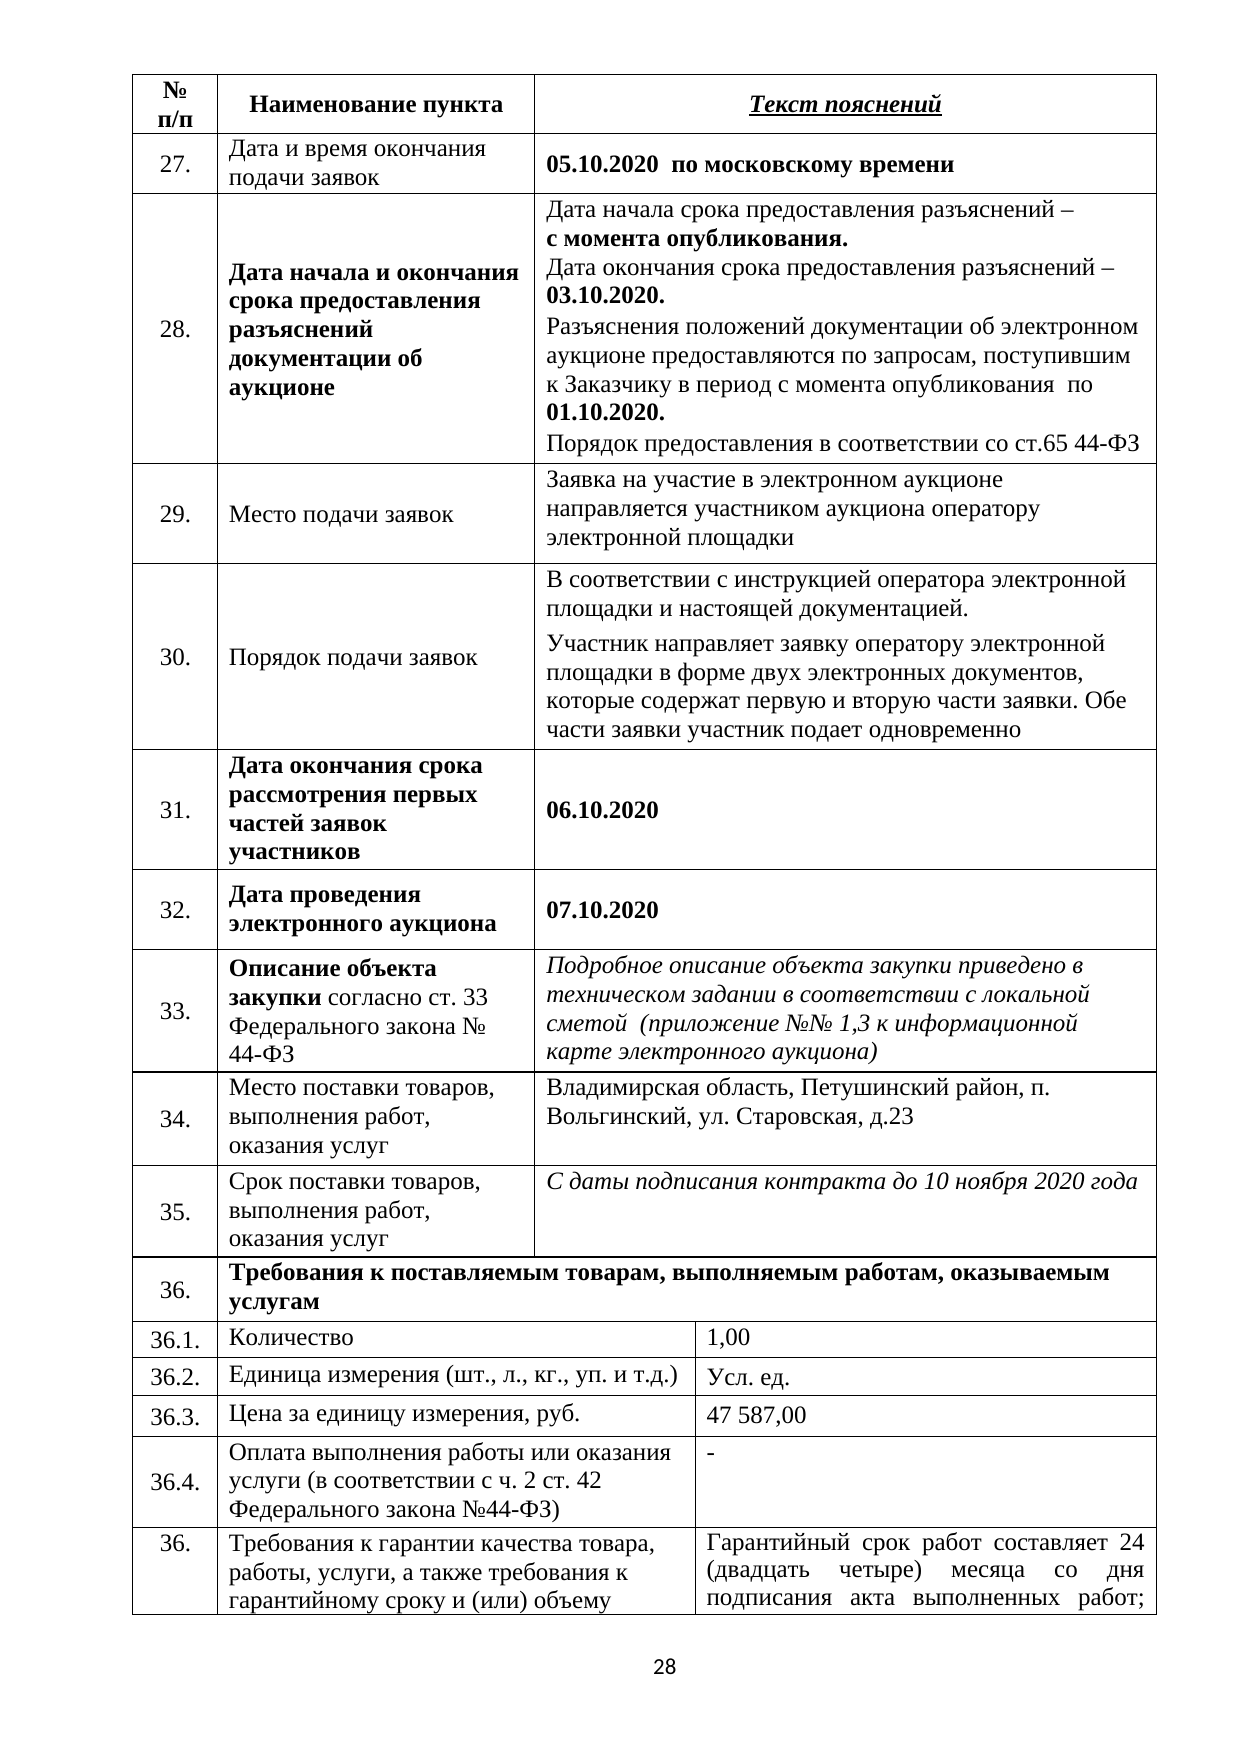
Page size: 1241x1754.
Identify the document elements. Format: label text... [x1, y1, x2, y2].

table_cell 07.10.2020 [535, 870, 1156, 949]
table_cell Место поставки товаров, выполнения работ, оказания услуг [218, 1073, 534, 1165]
table_cell 05.10.2020 по московскому времени [535, 134, 1156, 193]
table_cell Срок поставки товаров, выполнения работ, оказания услуг [218, 1166, 534, 1256]
table_cell Требования к поставляемым товарам, выполняемым работам, оказываемым услугам [218, 1258, 1156, 1321]
table_cell Цена за единицу измерения, руб. [218, 1396, 695, 1436]
table_cell 06.10.2020 [535, 750, 1156, 869]
table_cell С даты подписания контракта до 10 ноября 2020 года [535, 1166, 1156, 1256]
table_cell 32. [133, 870, 217, 949]
table_cell Дата окончания срока рассмотрения первых частей заявок участников [218, 750, 534, 869]
table_cell Владимирская область, Петушинский район, п. Вольгинский, ул. Старовская, д.23 [535, 1073, 1156, 1165]
table_cell 36. [133, 1528, 217, 1614]
table_cell 36.4. [133, 1437, 217, 1527]
table_cell В соответствии с инструкцией оператора электронной площадки и настоящей документацией. Участник направляет заявку оператору электронной площадки в форме двух электронных документов, которые содержат первую и вторую части заявки. Обе части заявки участник подает одновременно [535, 564, 1156, 749]
table_cell 28. [133, 194, 217, 463]
table_cell 47 587,00 [696, 1396, 1156, 1436]
table_cell Дата начала срока предоставления разъяснений – с момента опубликования. Дата окончания срока предоставления разъяснений – 03.10.2020. Разъяснения положений документации об электронном аукционе предоставляются по запросам, поступившим к Заказчику в период с момента опубликования по 01.10.2020. Порядок предоставления в соответствии со ст.65 44-ФЗ [535, 194, 1156, 463]
table_cell Количество [218, 1322, 695, 1357]
table_cell Оплата выполнения работы или оказания услуги (в соответствии с ч. 2 ст. 42 Федерального закона №44-ФЗ) [218, 1437, 695, 1527]
table_cell Единица измерения (шт., л., кг., уп. и т.д.) [218, 1358, 695, 1395]
table_cell 34. [133, 1073, 217, 1165]
table_cell Порядок подачи заявок [218, 564, 534, 749]
table_cell 36.3. [133, 1396, 217, 1436]
table_cell Описание объекта закупки согласно ст. 33 Федерального закона № 44-ФЗ [218, 950, 534, 1071]
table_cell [218, 1528, 695, 1614]
table_cell Усл. ед. [696, 1358, 1156, 1395]
table_cell Дата проведения электронного аукциона [218, 870, 534, 949]
table_cell - [696, 1437, 1156, 1527]
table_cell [696, 1528, 1156, 1614]
table_cell 1,00 [696, 1322, 1156, 1357]
table_cell 29. [133, 464, 217, 563]
table_header Наименование пункта [218, 75, 534, 132]
table_cell 36.1. [133, 1322, 217, 1357]
table_cell Дата начала и окончания срока предоставления разъяснений документации об аукционе [218, 194, 534, 463]
table_cell Дата и время окончания подачи заявок [218, 134, 534, 193]
table_cell 35. [133, 1166, 217, 1256]
table_cell 30. [133, 564, 217, 749]
table_header Текст пояснений [535, 75, 1156, 132]
table_cell 33. [133, 950, 217, 1071]
table_cell Заявка на участие в электронном аукционе направляется участником аукциона оператору электронной площадки [535, 464, 1156, 563]
table_cell Место подачи заявок [218, 464, 534, 563]
table_cell Подробное описание объекта закупки приведено в техническом задании в соответствии с локальной сметой (приложение №№ 1,3 к информационной карте электронного аукциона) [535, 950, 1156, 1071]
table_header № п/п [133, 75, 217, 132]
table_cell 27. [133, 134, 217, 193]
table_cell 36.2. [133, 1358, 217, 1395]
table_cell 31. [133, 750, 217, 869]
table_cell 36. [133, 1258, 217, 1321]
